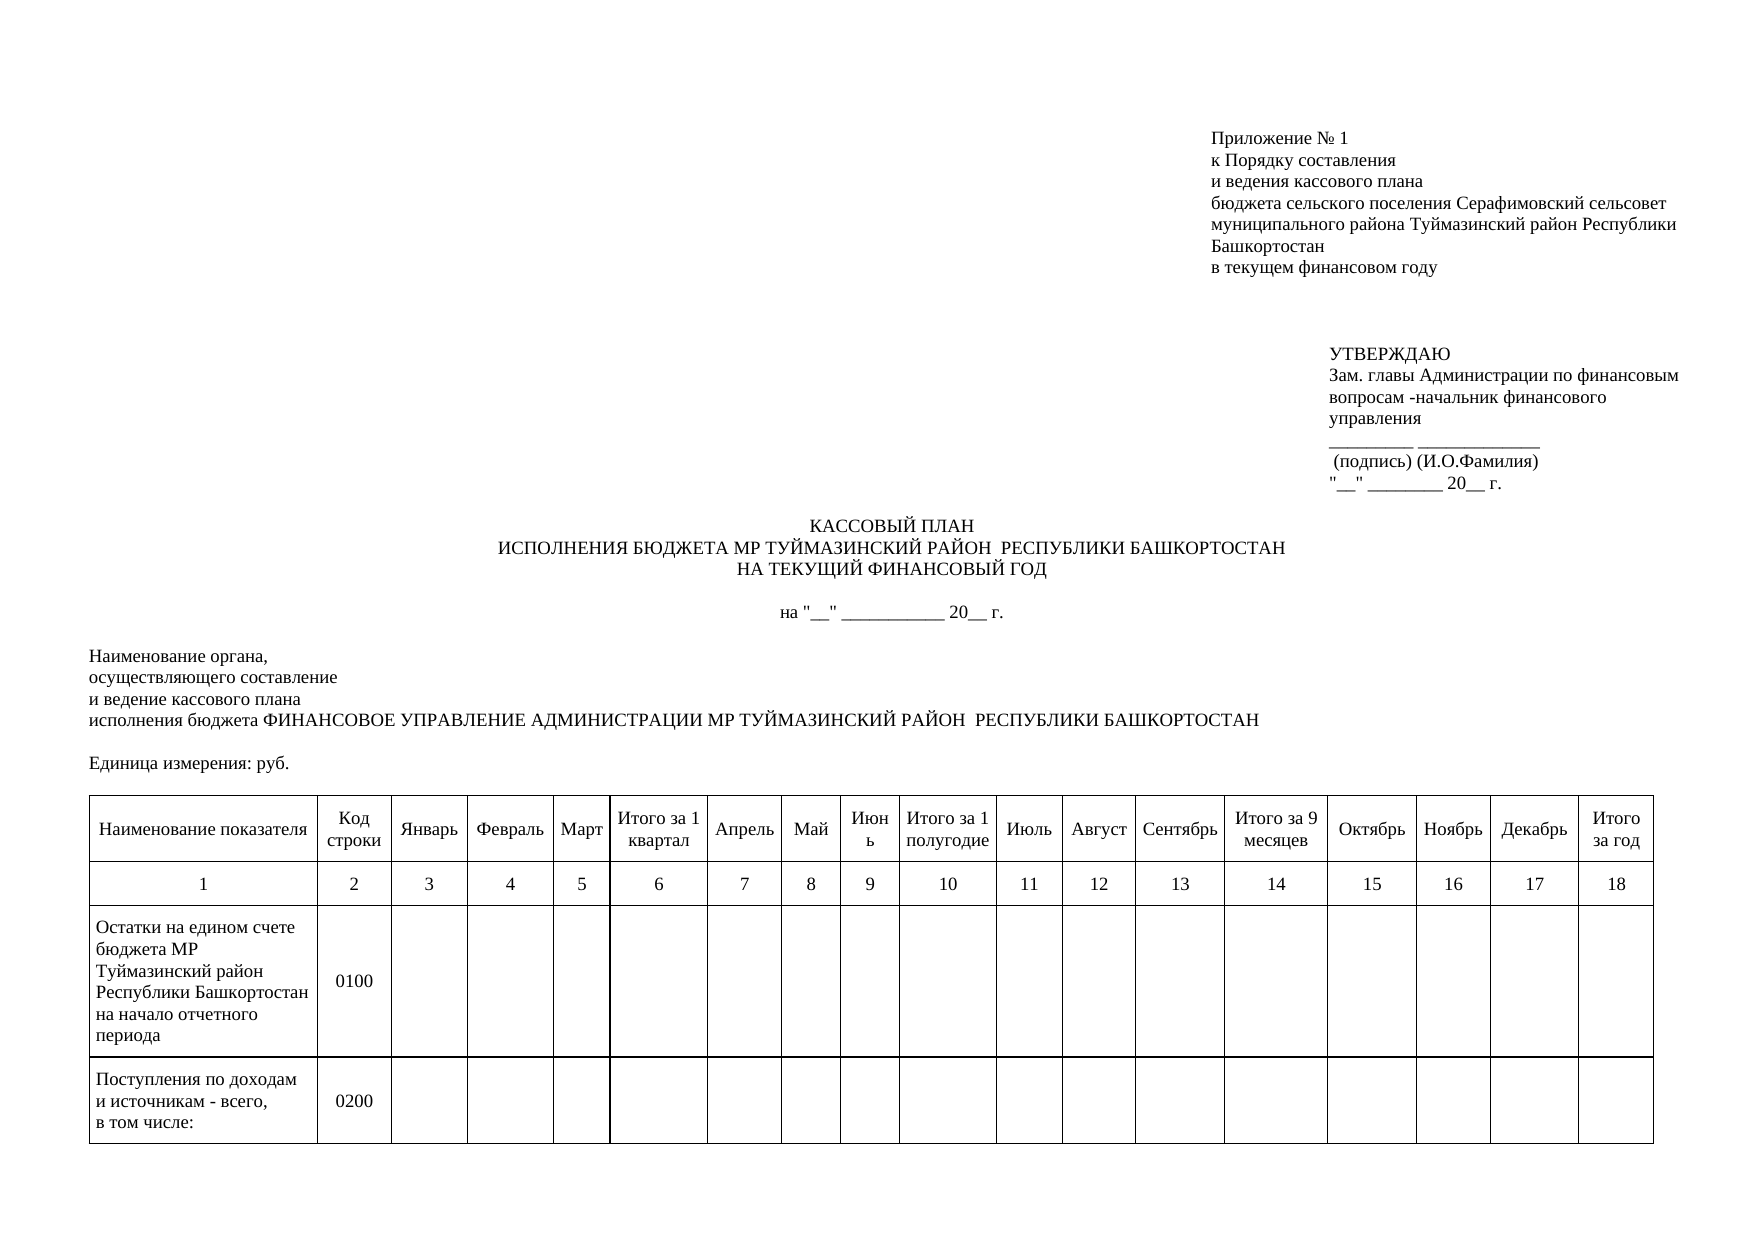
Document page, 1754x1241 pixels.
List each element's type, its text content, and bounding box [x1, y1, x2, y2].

table_header Ноябрь [1417, 796, 1490, 861]
table_header Апрель [708, 796, 781, 861]
table_header Итого за 1 квартал [611, 796, 707, 861]
table_header Февраль [468, 796, 553, 861]
table_header Март [554, 796, 609, 861]
table_cell 17 [1491, 862, 1578, 905]
table_cell [554, 906, 609, 1056]
text и ведение кассового плана [89, 688, 1695, 709]
table_cell 12 [1063, 862, 1135, 905]
table_cell [468, 906, 553, 1056]
table_cell 7 [708, 862, 781, 905]
table_cell [1579, 906, 1653, 1056]
table_cell [841, 906, 899, 1056]
table_cell [782, 906, 840, 1056]
table_cell 5 [554, 862, 609, 905]
table_cell 8 [782, 862, 840, 905]
table_cell [1328, 1058, 1416, 1143]
table_cell 2 [318, 862, 391, 905]
table_cell [997, 1058, 1062, 1143]
table_cell 13 [1136, 862, 1224, 905]
table_header Май [782, 796, 840, 861]
text _________ _____________ [1329, 429, 1695, 450]
table_cell 15 [1328, 862, 1416, 905]
table_cell [1417, 906, 1490, 1056]
table_cell 9 [841, 862, 899, 905]
table_cell [468, 1058, 553, 1143]
table_cell [1328, 906, 1416, 1056]
table_cell [708, 906, 781, 1056]
table_cell [1491, 1058, 1578, 1143]
table_cell 6 [611, 862, 707, 905]
table_cell 0200 [318, 1058, 391, 1143]
text Зам. главы Администрации по финансовым вопросам -начальник финансового управления [1329, 364, 1695, 429]
table_header Октябрь [1328, 796, 1416, 861]
text Наименование органа, [89, 644, 1695, 666]
table_header Сентябрь [1136, 796, 1224, 861]
table_header Август [1063, 796, 1135, 861]
table_cell [1225, 1058, 1327, 1143]
table_header Код строки [318, 796, 391, 861]
table_cell [782, 1058, 840, 1143]
table_header Наименование показателя [90, 796, 317, 861]
table_cell 1 [90, 862, 317, 905]
table_header Итого за 1 полугодие [900, 796, 996, 861]
text (подпись) (И.О.Фамилия) [1329, 450, 1695, 472]
text к Порядку составления [1211, 148, 1695, 170]
table_cell [997, 906, 1062, 1056]
text в текущем финансовом году [1211, 256, 1695, 278]
table_cell [1136, 1058, 1224, 1143]
table_cell 0100 [318, 906, 391, 1056]
text Приложение № 1 [1211, 127, 1695, 148]
table_cell 18 [1579, 862, 1653, 905]
table_cell [1136, 906, 1224, 1056]
table_cell 16 [1417, 862, 1490, 905]
text бюджета сельского поселения Серафимовский сельсовет муниципального района Туймазинский район Республики Башкортостан [1211, 192, 1695, 256]
table_cell [708, 1058, 781, 1143]
table_cell [554, 1058, 609, 1143]
text Единица измерения: руб. [89, 752, 1695, 774]
text УТВЕРЖДАЮ [1329, 343, 1695, 364]
table_cell 14 [1225, 862, 1327, 905]
table_cell Поступления по доходам и источникам - всего, в том числе: [90, 1058, 317, 1143]
table_header Январь [392, 796, 467, 861]
table_cell [841, 1058, 899, 1143]
table_cell [1417, 1058, 1490, 1143]
text осуществляющего составление [89, 666, 1695, 688]
table_cell Остатки на едином счете бюджета МР Туймазинский район Республики Башкортостан на начало отчетного периода [90, 906, 317, 1056]
table_header Декабрь [1491, 796, 1578, 861]
text на "__" ___________ 20__ г. [89, 601, 1695, 623]
table_cell [392, 906, 467, 1056]
text ИСПОЛНЕНИЯ БЮДЖЕТА МР ТУЙМАЗИНСКИЙ РАЙОН РЕСПУБЛИКИ БАШКОРТОСТАН [89, 537, 1695, 558]
text "__" ________ 20__ г. [1329, 472, 1695, 493]
table_cell [392, 1058, 467, 1143]
table_cell [611, 1058, 707, 1143]
table_cell 11 [997, 862, 1062, 905]
table_cell [1579, 1058, 1653, 1143]
table_header Июнь [841, 796, 899, 861]
table_cell [1063, 906, 1135, 1056]
text НА ТЕКУЩИЙ ФИНАНСОВЫЙ ГОД [89, 558, 1695, 580]
table_cell [1063, 1058, 1135, 1143]
table_header Итого за 9 месяцев [1225, 796, 1327, 861]
text и ведения кассового плана [1211, 170, 1695, 192]
table_cell [1491, 906, 1578, 1056]
table_cell [900, 1058, 996, 1143]
text исполнения бюджета ФИНАНСОВОЕ УПРАВЛЕНИЕ АДМИНИСТРАЦИИ МР ТУЙМАЗИНСКИЙ РАЙОН РЕСПУБЛИКИ БАШКОРТОСТАН [89, 709, 1695, 731]
table_cell [1225, 906, 1327, 1056]
table_cell 4 [468, 862, 553, 905]
table_cell [611, 906, 707, 1056]
table_cell 10 [900, 862, 996, 905]
table_cell [900, 906, 996, 1056]
table_cell 3 [392, 862, 467, 905]
table_header Июль [997, 796, 1062, 861]
table_header Итого за год [1579, 796, 1653, 861]
text КАССОВЫЙ ПЛАН [89, 515, 1695, 537]
